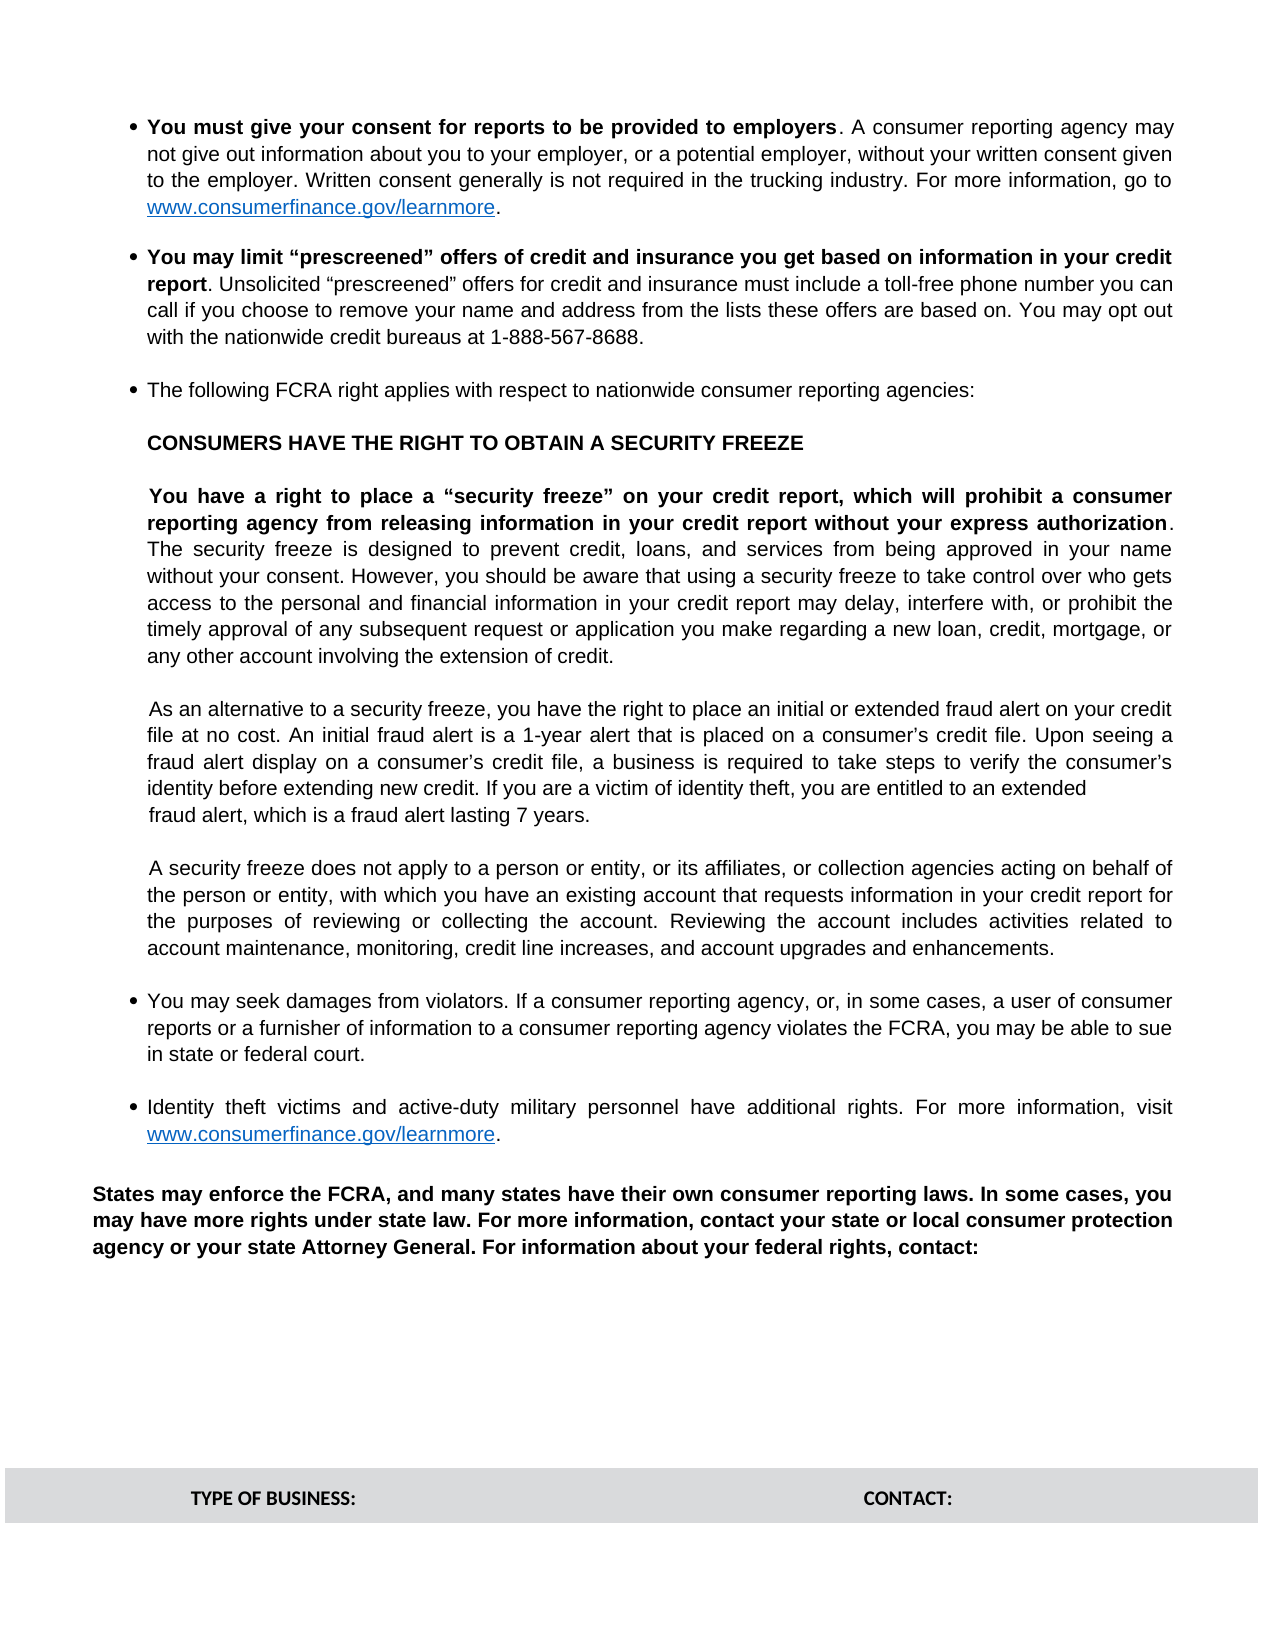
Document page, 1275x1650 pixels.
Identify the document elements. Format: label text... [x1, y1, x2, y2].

list You have a right to place a “security freeze” on your credit report, which will prohibit a consumer reporting agency from releasing information in your credit report without your express authorization. The security freeze is designed to prevent credit, loans, and services from being approved in your name without your consent. However, you should be aware that using a security freeze to take control over who gets access to the personal and financial information in your credit report may delay, interfere with, or prohibit the timely approval of any subsequent request or application you make regarding a new loan, credit, mortgage, or any other account involving the extension of credit. [147, 484, 1174, 667]
text States may enforce the FCRA, and many states have their own consumer reporting laws. In some cases, you may have more rights under state law. For more information, contact your state or local consumer protection agency or your state Attorney General. For information about your federal rights, contact: [92, 1182, 1174, 1259]
list fraud alert, which is a fraud alert lasting 7 years. [147, 803, 1174, 827]
list You may seek damages from violators. If a consumer reporting agency, or, in some cases, a user of consumer reports or a furnisher of information to a consumer reporting agency violates the FCRA, you may be able to sue in state or federal court. [130, 989, 1174, 1066]
list A security freeze does not apply to a person or entity, or its affiliates, or collection agencies acting on behalf of the person or entity, with which you have an existing account that requests information in your credit report for the purposes of reviewing or collecting the account. Reviewing the account includes activities related to account maintenance, monitoring, credit line increases, and account upgrades and enhancements. [147, 856, 1174, 959]
list You must give your consent for reports to be provided to employers. A consumer reporting agency may not give out information about you to your employer, or a potential employer, without your written consent given to the employer. Written consent generally is not required in the trucking industry. For more information, go to www.consumerfinance.gov/learnmore. [130, 115, 1174, 242]
list As an alternative to a security freeze, you have the right to place an initial or extended fraud alert on your credit file at no cost. An initial fraud alert is a 1-year alert that is placed on a consumer’s credit file. Upon seeing a fraud alert display on a consumer’s credit file, a business is required to take steps to verify the consumer’s identity before extending new credit. If you are a victim of identity theft, you are entitled to an extended [147, 697, 1174, 800]
list CONSUMERS HAVE THE RIGHT TO OBTAIN A SECURITY FREEZE [130, 404, 1174, 455]
table_header CONTACT: [577, 1468, 1258, 1521]
list You may limit “prescreened” offers of credit and insurance you get based on information in your credit report. Unsolicited “prescreened” offers for credit and insurance must include a toll-free phone number you can call if you choose to remove your name and address from the lists these offers are based on. You may opt out with the nationwide credit bureaus at 1-888-567-8688. [130, 245, 1174, 348]
table_header TYPE OF BUSINESS: [5, 1468, 577, 1521]
list The following FCRA right applies with respect to nationwide consumer reporting agencies: [130, 378, 1174, 402]
list Identity theft victims and active-duty military personnel have additional rights. For more information, visit www.consumerfinance.gov/learnmore. [130, 1095, 1174, 1169]
